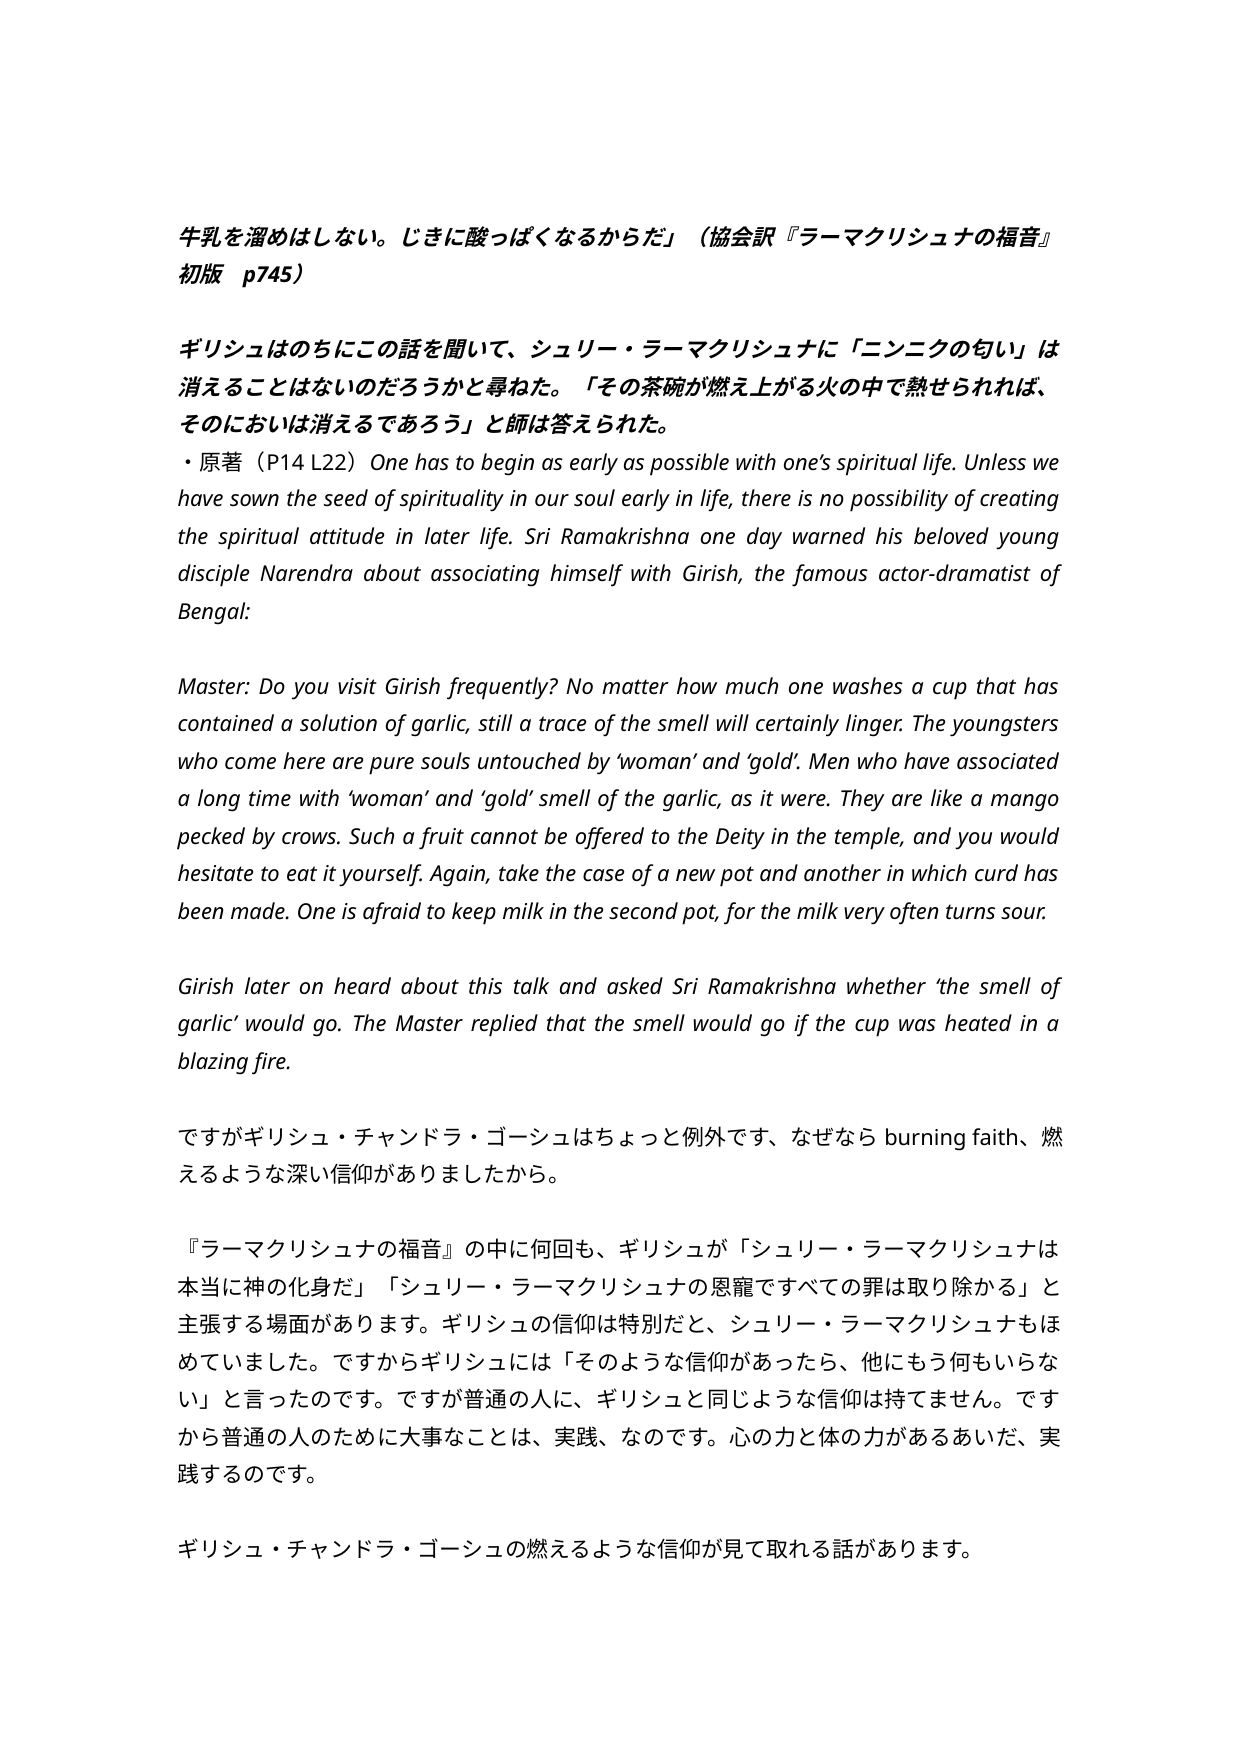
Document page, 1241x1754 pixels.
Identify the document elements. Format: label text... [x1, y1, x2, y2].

text Girish later on heard about this talk and asked Sri Ramakrishna whether ‘the smell of garlic’ would go. The Master replied that the smell would go if the cup was heated in a blazing fire. [177, 967, 1063, 1079]
text 『ラーマクリシュナの福音』の中に何回も、ギリシュが「シュリー・ラーマクリシュナは本当に神の化身だ」「シュリー・ラーマクリシュナの恩寵ですべての罪は取り除かる」と主張する場面があります。ギリシュの信仰は特別だと、シュリー・ラーマクリシュナもほめていました。ですからギリシュには「そのような信仰があったら、他にもう何もいらない」と言ったのです。ですが普通の人に、ギリシュと同じような信仰は持てません。ですから普通の人のために大事なことは、実践、なのです。心の力と体の力があるあいだ、実践するのです。 [177, 1229, 1063, 1492]
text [177, 217, 1063, 292]
text Master: Do you visit Girish frequently? No matter how much one washes a cup that has contained a solution of garlic, still a trace of the smell will certainly linger. The youngsters who come here are pure souls untouched by ‘woman’ and ‘gold’. Men who have associated a long time with ‘woman’ and ‘gold’ smell of the garlic, as it were. They are like a mango pecked by crows. Such a fruit cannot be offered to the Deity in the temple, and you would hesitate to eat it yourself. Again, take the case of a new pot and another in which curd has been made. One is afraid to keep milk in the second pot, for the milk very often turns sour. [177, 667, 1063, 929]
text ・原著（P14 L22）One has to begin as early as possible with one’s spiritual life. Unless we have sown the seed of spirituality in our soul early in life, there is no possibility of creating the spiritual attitude in later life. Sri Ramakrishna one day warned his beloved young disciple Narendra about associating himself with Girish, the famous actor-dramatist of Bengal: [177, 442, 1063, 629]
text ですがギリシュ・チャンドラ・ゴーシュはちょっと例外です、なぜならburning faith、燃えるような深い信仰がありましたから。 [177, 1117, 1063, 1192]
text ギリシュはのちにこの話を聞いて、シュリー・ラーマクリシュナに「ニンニクの匂い」は消えることはないのだろうかと尋ねた。「その茶碗が燃え上がる火の中で熱せられれば、そのにおいは消えるであろう」と師は答えられた。 [177, 329, 1063, 442]
text ギリシュ・チャンドラ・ゴーシュの燃えるような信仰が見て取れる話があります。 [177, 1529, 1063, 1567]
